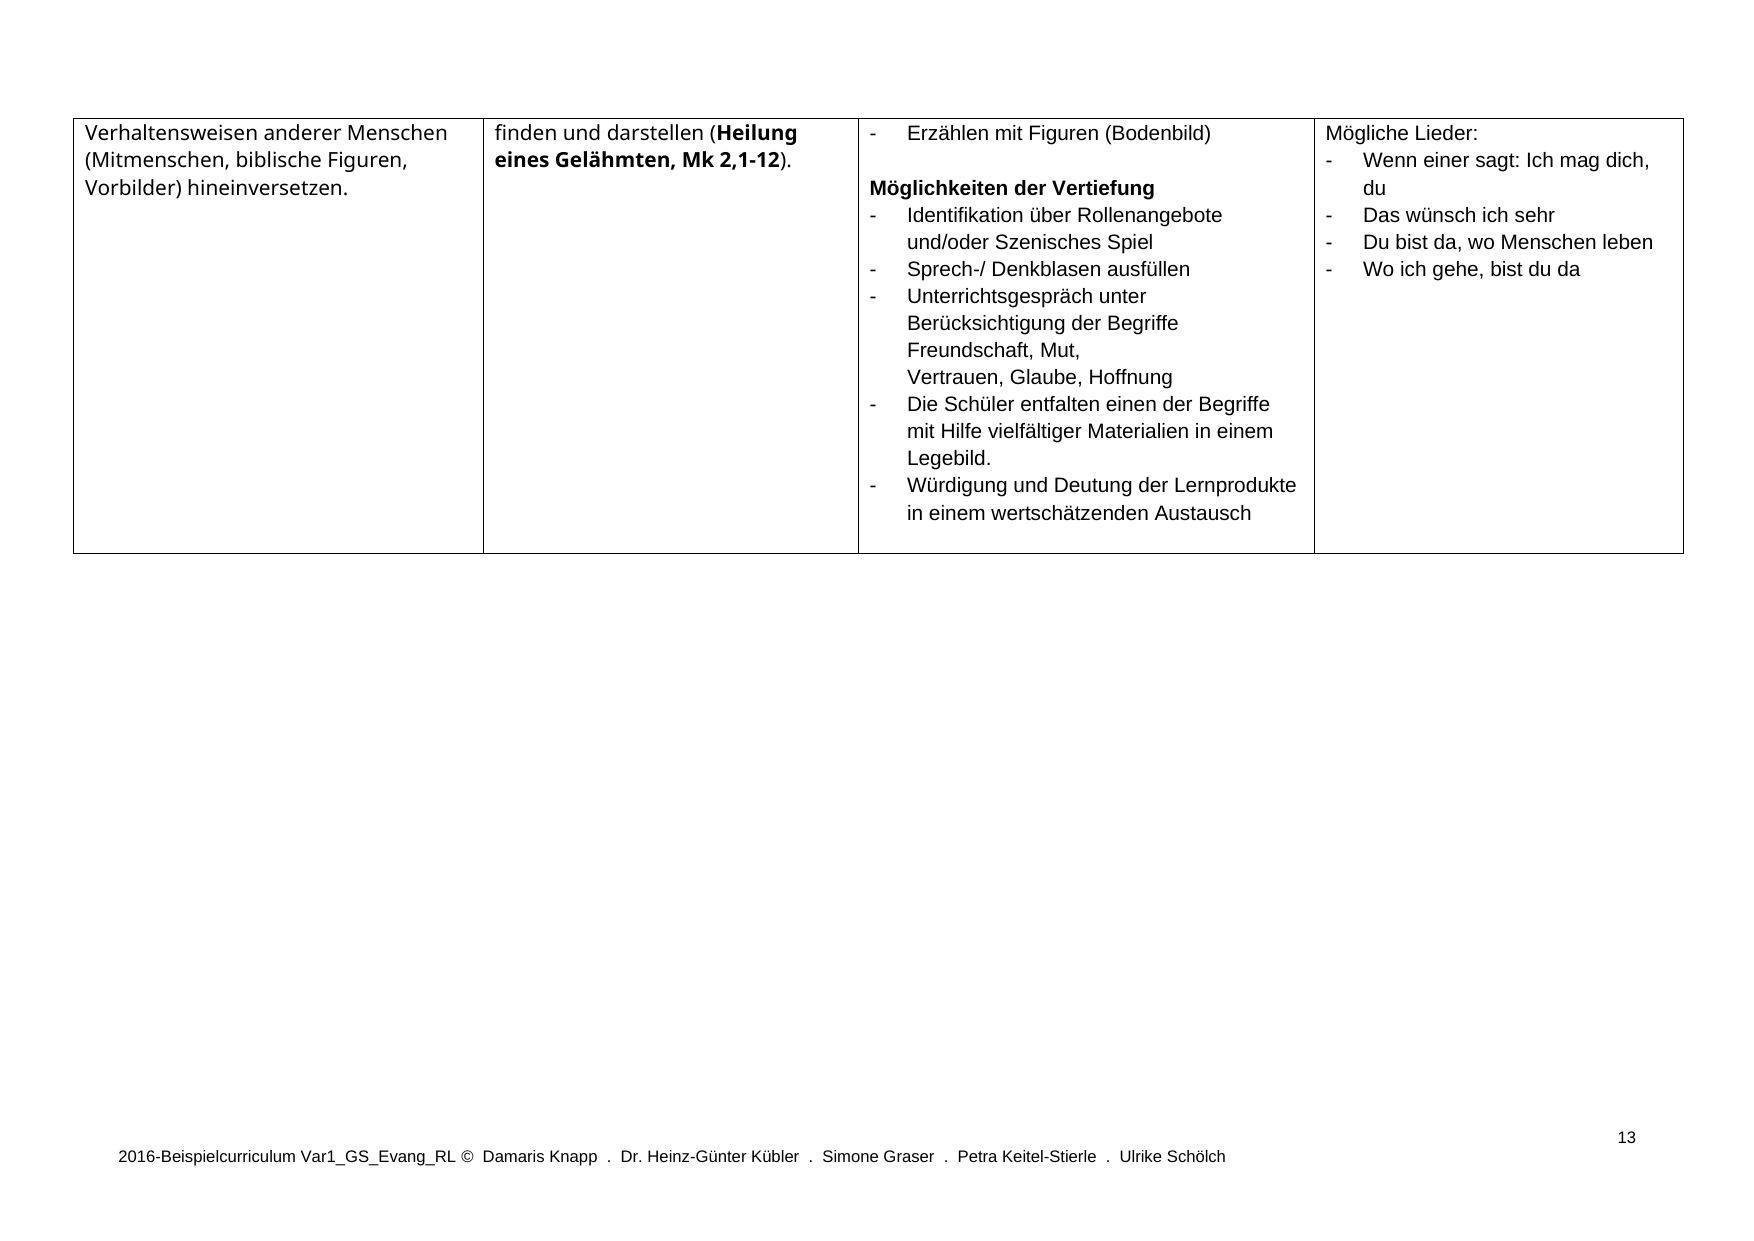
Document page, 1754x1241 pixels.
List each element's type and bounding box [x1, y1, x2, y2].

table_cell [484, 119, 858, 552]
table_cell [74, 119, 483, 552]
table_cell [1315, 119, 1683, 552]
table_cell [859, 119, 1314, 552]
